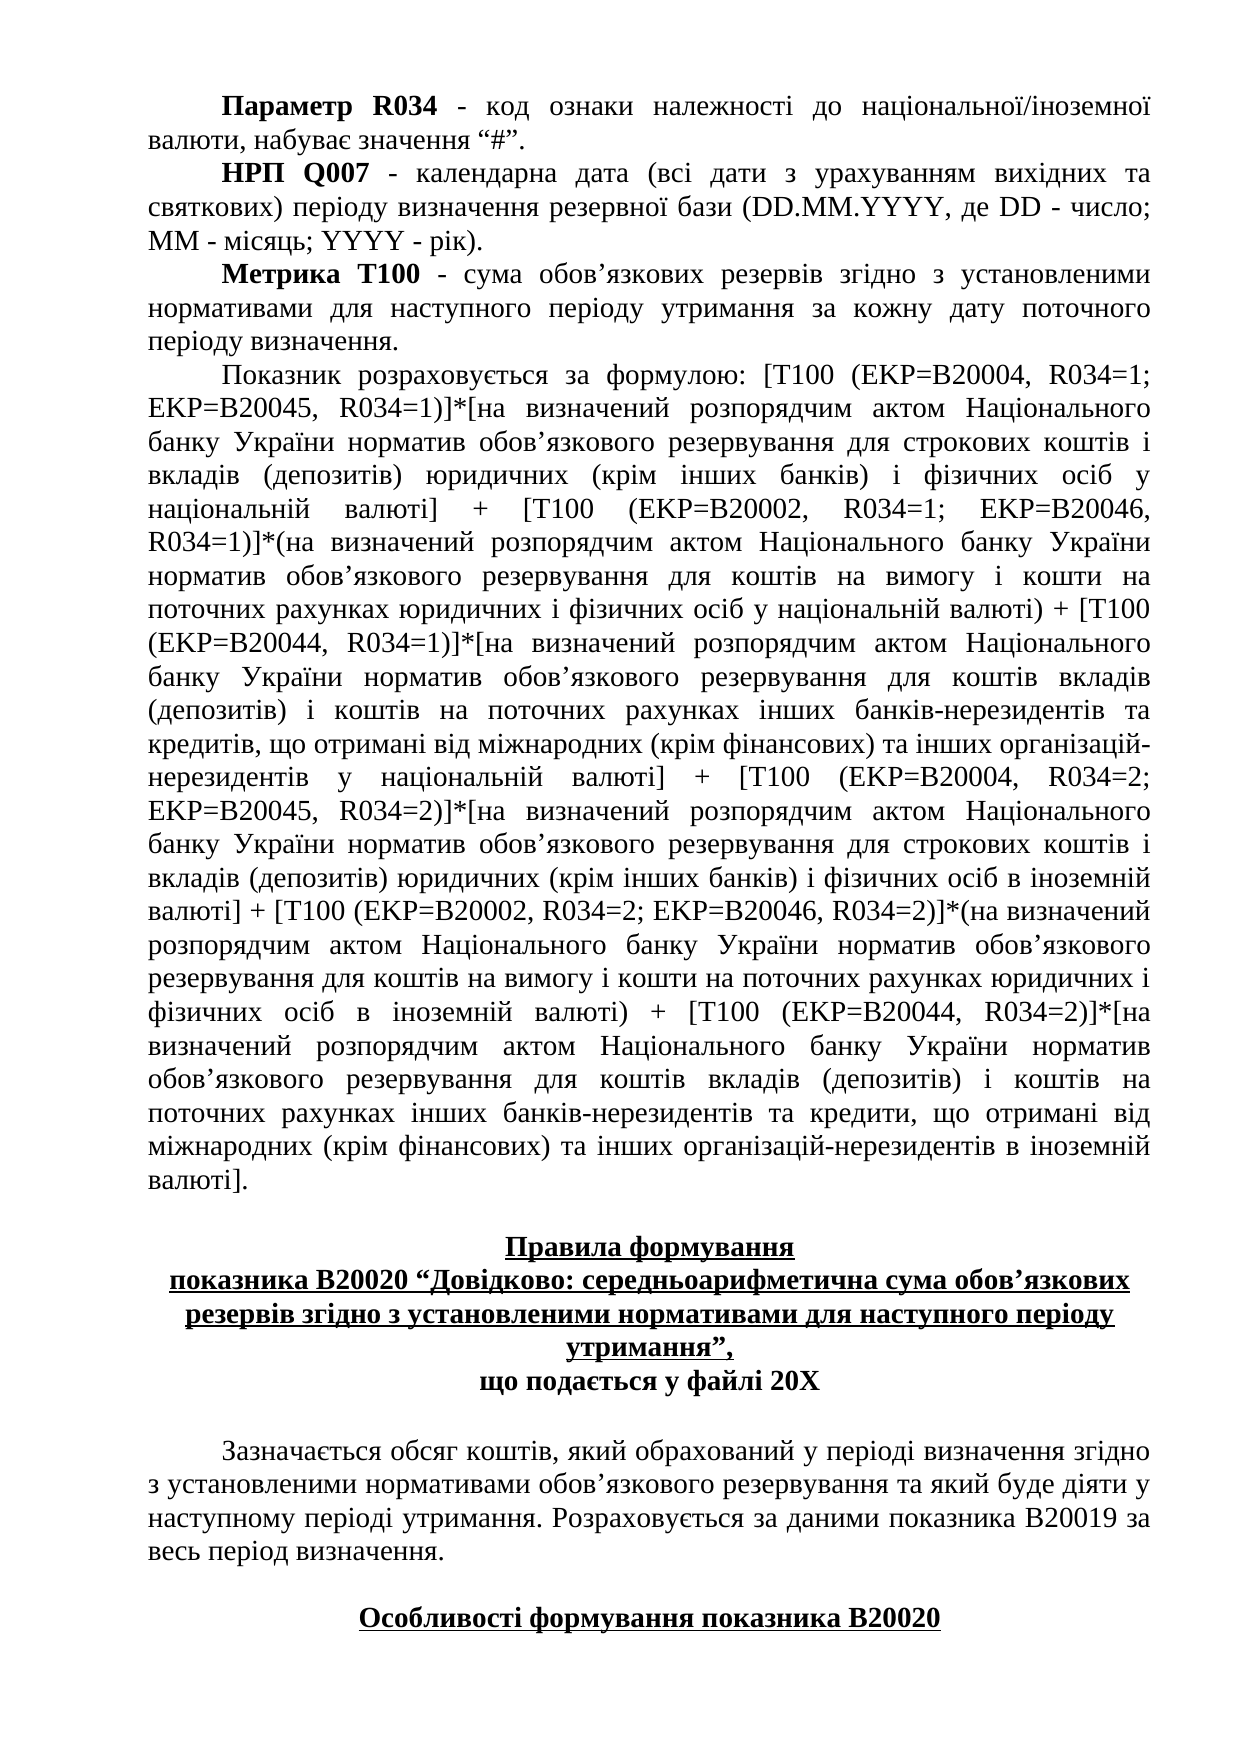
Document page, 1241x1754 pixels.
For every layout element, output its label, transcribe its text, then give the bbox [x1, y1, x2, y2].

text показника B20020 “Довідково: середньоарифметична сума обов’язкових резервів згідно з установленими нормативами для наступного періоду утримання”, [148, 1262, 1152, 1363]
text Метрика T100 - сума обов’язкових резервів згідно з установленими нормативами для наступного періоду утримання за кожну дату поточного періоду визначення. [148, 256, 1152, 357]
text Показник розраховується за формулою: [T100 (EKP=B20004, R034=1; EKP=B20045, R034=1)]*[на визначений розпорядчим актом Національного банку України норматив обов’язкового резервування для строкових коштів і вкладів (депозитів) юридичних (крім інших банків) і фізичних осіб у національній валюті] + [T100 (EKP=B20002, R034=1; EKP=B20046, R034=1)]*(на визначений розпорядчим актом Національного банку України норматив обов’язкового резервування для коштів на вимогу і кошти на поточних рахунках юридичних і фізичних осіб у національній валюті) + [T100 (EKP=B20044, R034=1)]*[на визначений розпорядчим актом Національного банку України норматив обов’язкового резервування для коштів вкладів (депозитів) і коштів на поточних рахунках інших банків-нерезидентів та кредитів, що отримані від міжнародних (крім фінансових) та інших організацій-нерезидентів у національній валюті] + [T100 (EKP=B20004, R034=2; EKP=B20045, R034=2)]*[на визначений розпорядчим актом Національного банку України норматив обов’язкового резервування для строкових коштів і вкладів (депозитів) юридичних (крім інших банків) і фізичних осіб в іноземній валюті] + [T100 (EKP=B20002, R034=2; EKP=B20046, R034=2)]*(на визначений розпорядчим актом Національного банку України норматив обов’язкового резервування для коштів на вимогу і кошти на поточних рахунках юридичних і фізичних осіб в іноземній валюті) + [T100 (EKP=B20044, R034=2)]*[на визначений розпорядчим актом Національного банку України норматив обов’язкового резервування для коштів вкладів (депозитів) і коштів на поточних рахунках інших банків-нерезидентів та кредити, що отримані від міжнародних (крім фінансових) та інших організацій-нерезидентів в іноземній валюті]. [148, 357, 1152, 1195]
text Параметр R034 - код ознаки належності до національної/іноземної валюти, набуває значення “#”. [148, 88, 1152, 156]
text НРП Q007 - календарна дата (всі дати з урахуванням вихідних та святкових) періоду визначення резервної бази (DD.MM.YYYY, де DD - число; MM - місяць; YYYY - рік). [148, 156, 1152, 256]
text що подається у файлі 20X [148, 1363, 1152, 1397]
text Правила формування [148, 1229, 1152, 1262]
text Особливості формування показника B20020 [148, 1601, 1152, 1634]
text Зазначається обсяг коштів, який обрахований у періоді визначення згідно з установленими нормативами обов’язкового резервування та який буде діяти у наступному періоді утримання. Розраховується за даними показника B20019 за весь період визначення. [148, 1433, 1152, 1567]
